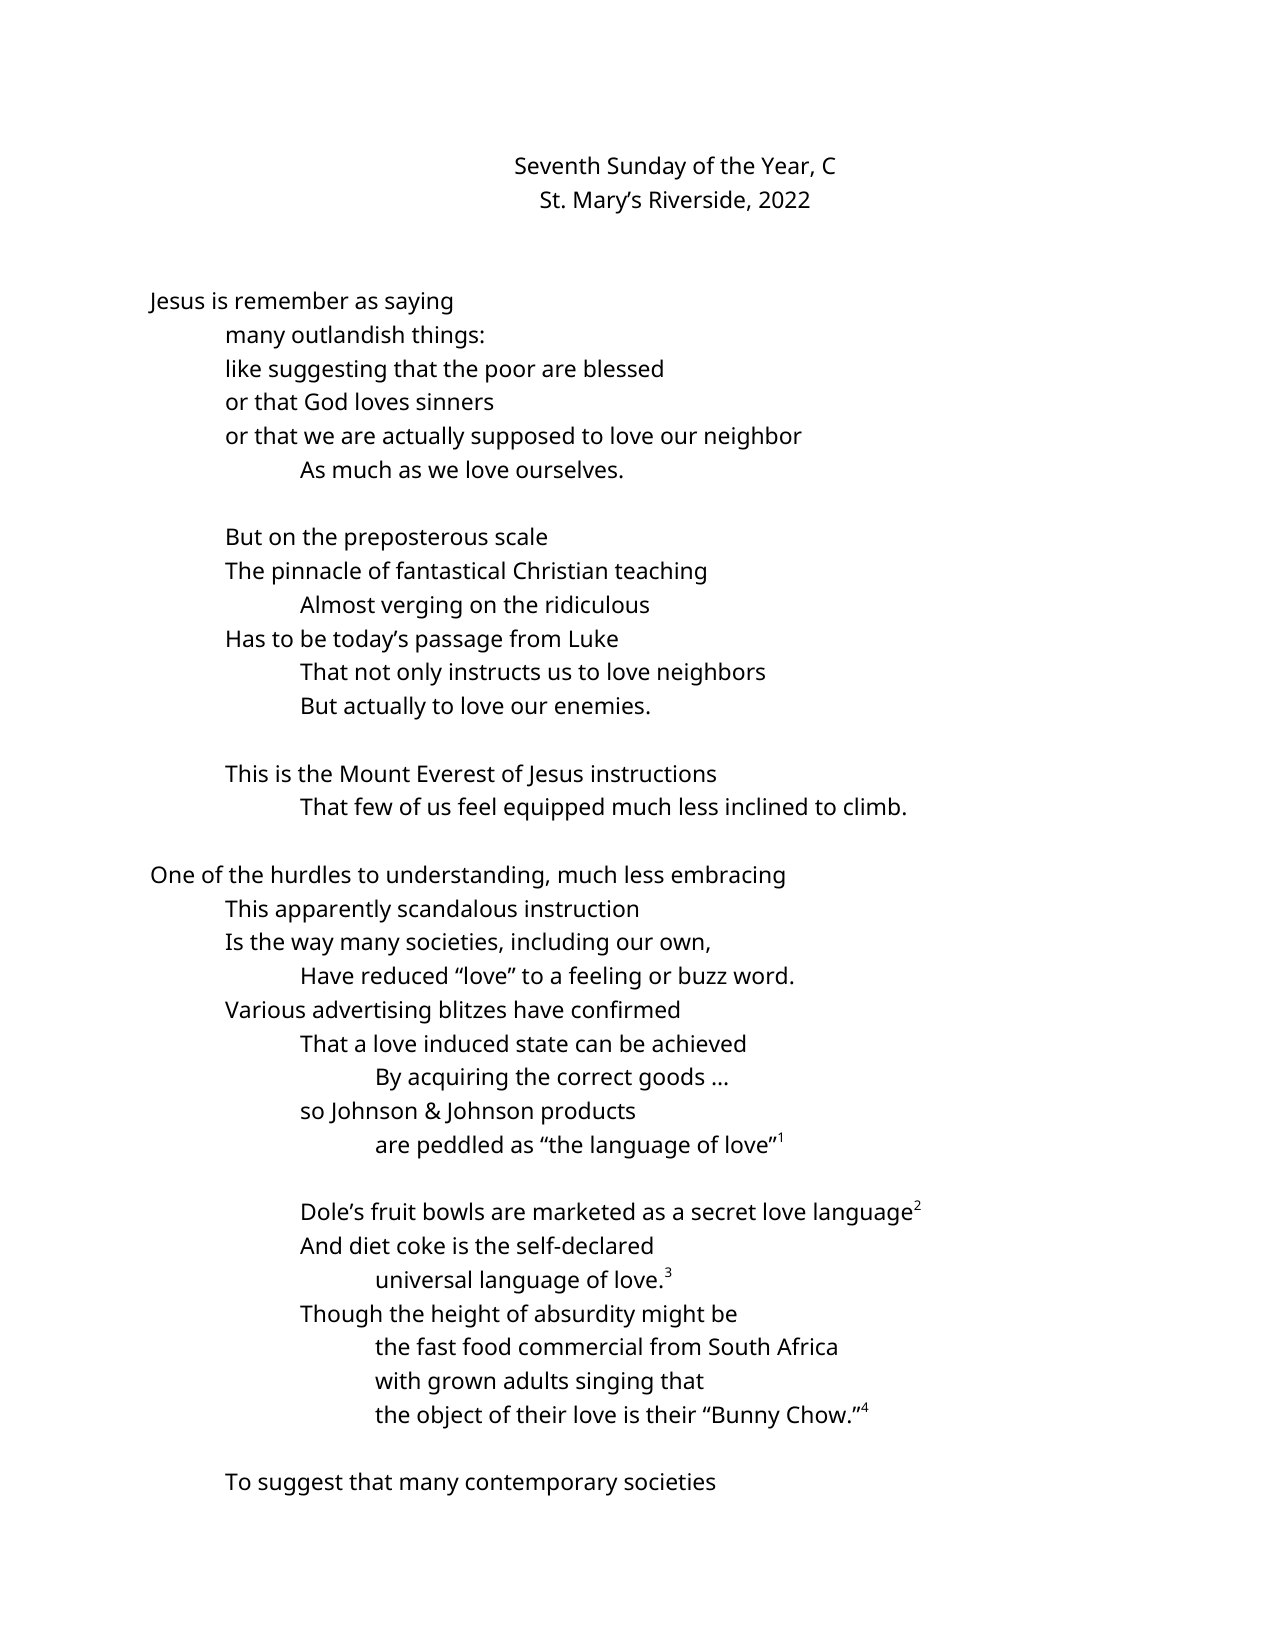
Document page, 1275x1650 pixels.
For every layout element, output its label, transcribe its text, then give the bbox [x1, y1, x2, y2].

text To suggest that many contemporary societies [150, 1466, 1200, 1497]
text or that God loves sinners [150, 386, 1200, 417]
text The pinnacle of fantastical Christian teaching [150, 555, 1200, 586]
text Has to be today’s passage from Luke [150, 622, 1200, 654]
text That not only instructs us to love neighbors [150, 656, 1200, 687]
text the object of their love is their “Bunny Chow.” [300, 1399, 1200, 1430]
text Have reduced “love” to a feeling or buzz word. [150, 960, 1200, 991]
text That few of us feel equipped much less inclined to climb. [150, 791, 1200, 822]
text And diet coke is the self-declared [150, 1230, 1200, 1261]
text like suggesting that the poor are blessed [150, 352, 1200, 384]
text many outlandish things: [150, 319, 1200, 350]
text or that we are actually supposed to love our neighbor [150, 420, 1200, 451]
text As much as we love ourselves. [150, 454, 1200, 485]
text This apparently scandalous instruction [150, 892, 1200, 924]
text Various advertising blitzes have confirmed [150, 994, 1200, 1025]
text are peddled as “the language of love” [150, 1129, 1200, 1160]
text Almost verging on the ridiculous [150, 589, 1200, 620]
text By acquiring the correct goods … [150, 1061, 1200, 1092]
text Though the height of absurdity might be [150, 1297, 1200, 1329]
text Seventh Sunday of the Year, C [150, 150, 1200, 181]
text That a love induced state can be achieved [150, 1027, 1200, 1059]
text so Johnson & Johnson products [150, 1095, 1200, 1126]
text Jesus is remember as saying [150, 285, 1200, 316]
text Dole’s fruit bowls are marketed as a secret love language [150, 1196, 1200, 1227]
text universal language of love. [300, 1264, 1200, 1295]
text St. Mary’s Riverside, 2022 [150, 184, 1200, 215]
text But actually to love our enemies. [150, 690, 1200, 721]
text But on the preposterous scale [150, 521, 1200, 552]
text This is the Mount Everest of Jesus instructions [150, 757, 1200, 789]
text with grown adults singing that [150, 1365, 1200, 1396]
text One of the hurdles to understanding, much less embracing [150, 859, 1200, 890]
text the fast food commercial from South Africa [150, 1331, 1200, 1362]
text Is the way many societies, including our own, [150, 926, 1200, 957]
